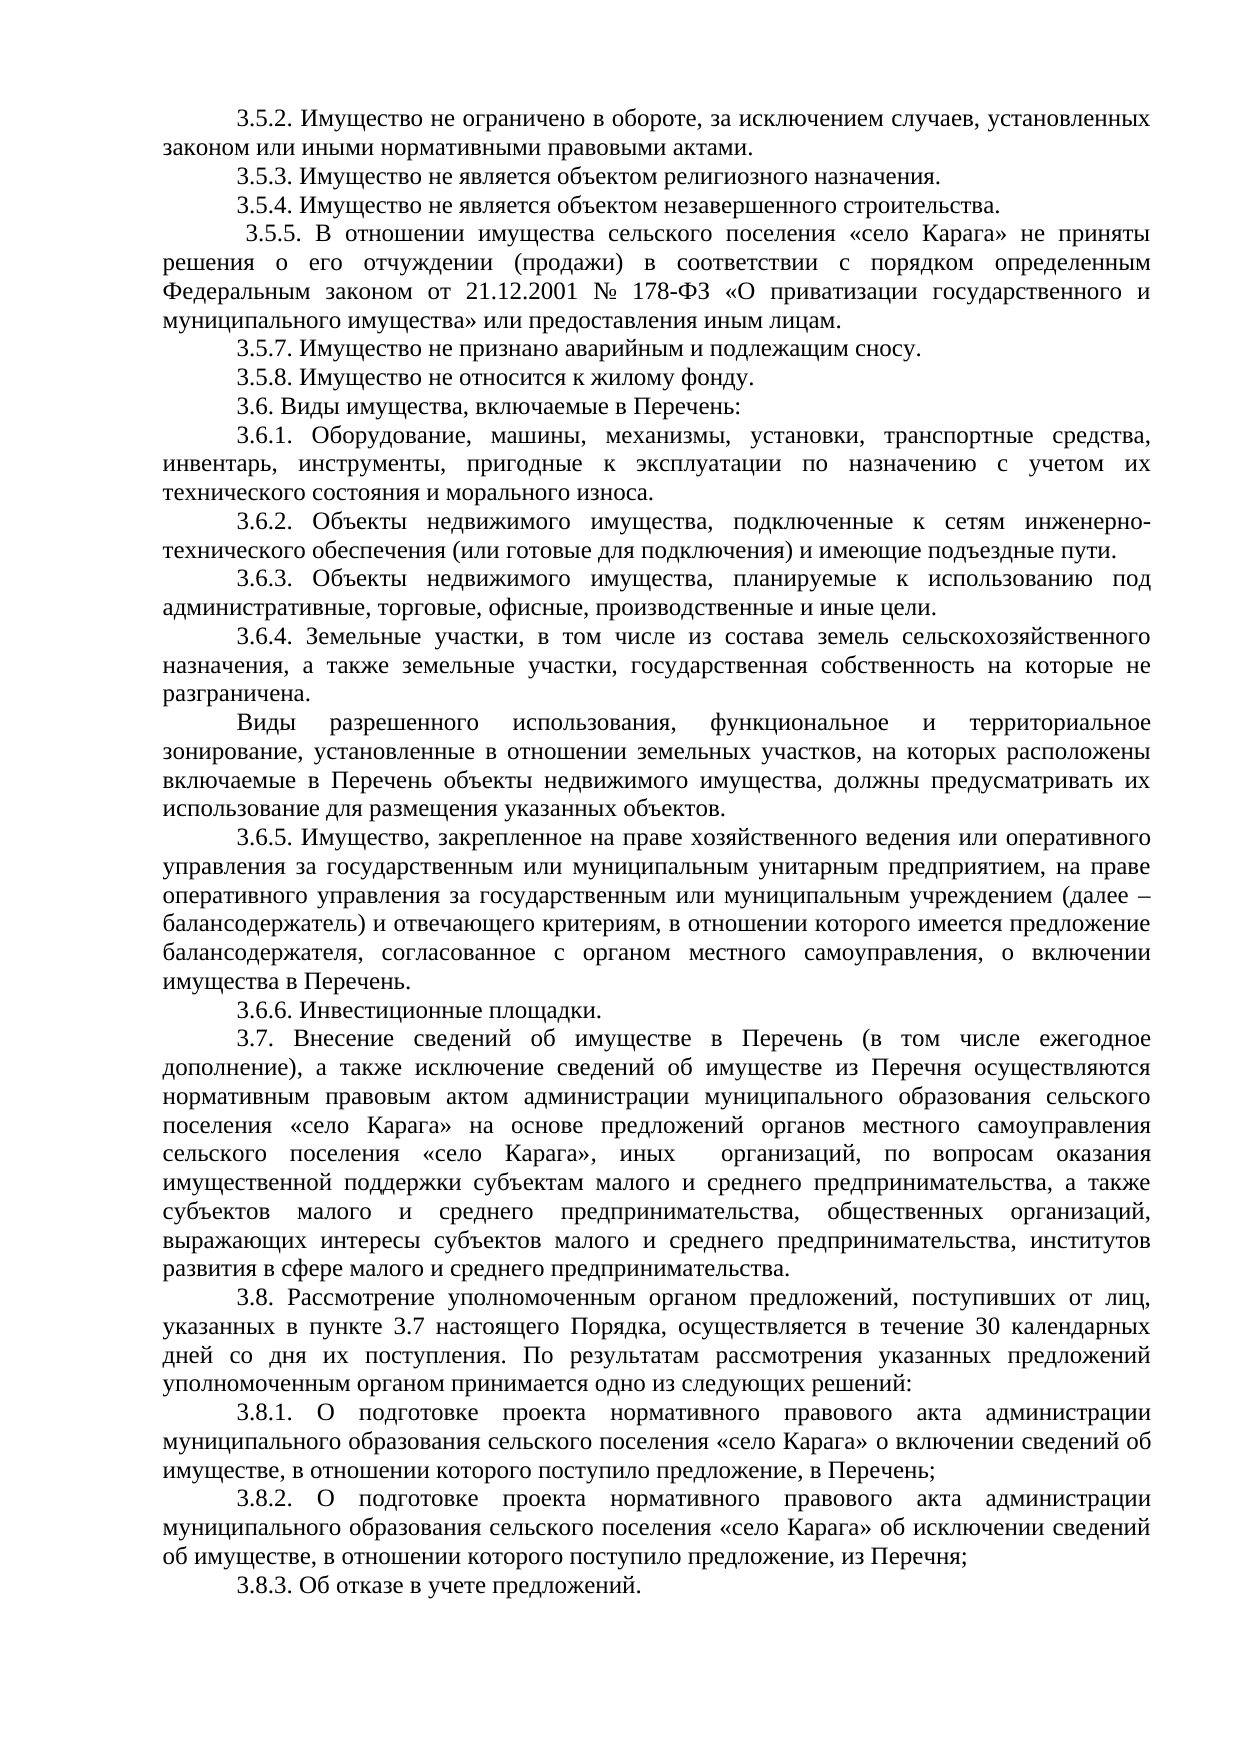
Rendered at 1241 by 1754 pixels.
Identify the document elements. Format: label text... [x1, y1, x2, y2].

text Виды разрешенного использования, функциональное и территориальное зонирование, установленные в отношении земельных участков, на которых расположены включаемые в Перечень объекты недвижимого имущества, должны предусматривать их использование для размещения указанных объектов. [162, 707, 1152, 822]
text 3.6.2. Объекты недвижимого имущества, подключенные к сетям инженерно-технического обеспечения (или готовые для подключения) и имеющие подъездные пути. [162, 506, 1152, 563]
text 3.6.1. Оборудование, машины, механизмы, установки, транспортные средства, инвентарь, инструменты, пригодные к эксплуатации по назначению с учетом их технического состояния и морального износа. [162, 420, 1152, 506]
text 3.8.3. Об отказе в учете предложений. [162, 1570, 1152, 1598]
text 3.6.5. Имущество, закрепленное на праве хозяйственного ведения или оперативного управления за государственным или муниципальным унитарным предприятием, на праве оперативного управления за государственным или муниципальным учреждением (далее – балансодержатель) и отвечающего критериям, в отношении которого имеется предложение балансодержателя, согласованное с органом местного самоуправления, о включении имущества в Перечень. [162, 822, 1152, 995]
text 3.6.4. Земельные участки, в том числе из состава земель сельскохозяйственного назначения, а также земельные участки, государственная собственность на которые не разграничена. [162, 621, 1152, 707]
text 3.8.1. О подготовке проекта нормативного правового акта администрации муниципального образования сельского поселения «село Карага» о включении сведений об имуществе, в отношении которого поступило предложение, в Перечень; [162, 1397, 1152, 1483]
text 3.5.3. Имущество не является объектом религиозного назначения. [162, 161, 1152, 190]
text 3.6.3. Объекты недвижимого имущества, планируемые к использованию под административные, торговые, офисные, производственные и иные цели. [162, 563, 1152, 621]
text 3.5.7. Имущество не признано аварийным и подлежащим сносу. [162, 333, 1152, 362]
text 3.5.2. Имущество не ограничено в обороте, за исключением случаев, установленных законом или иными нормативными правовыми актами. [162, 103, 1152, 161]
text 3.5.5. В отношении имущества сельского поселения «село Карага» не приняты решения о его отчуждении (продажи) в соответствии с порядком определенным Федеральным законом от 21.12.2001 № 178-ФЗ «О приватизации государственного и муниципального имущества» или предоставления иным лицам. [162, 218, 1152, 333]
text 3.6. Виды имущества, включаемые в Перечень: [162, 391, 1152, 420]
text 3.7. Внесение сведений об имуществе в Перечень (в том числе ежегодное дополнение), а также исключение сведений об имуществе из Перечня осуществляются нормативным правовым актом администрации муниципального образования сельского поселения «село Карага» на основе предложений органов местного самоуправления сельского поселения «село Карага», иных организаций, по вопросам оказания имущественной поддержки субъектам малого и среднего предпринимательства, а также субъектов малого и среднего предпринимательства, общественных организаций, выражающих интересы субъектов малого и среднего предпринимательства, институтов развития в сфере малого и среднего предпринимательства. [162, 1023, 1152, 1282]
text 3.5.8. Имущество не относится к жилому фонду. [162, 362, 1152, 391]
text 3.5.4. Имущество не является объектом незавершенного строительства. [162, 190, 1152, 218]
text 3.6.6. Инвестиционные площадки. [162, 995, 1152, 1023]
text 3.8.2. О подготовке проекта нормативного правового акта администрации муниципального образования сельского поселения «село Карага» об исключении сведений об имуществе, в отношении которого поступило предложение, из Перечня; [162, 1483, 1152, 1570]
text 3.8. Рассмотрение уполномоченным органом предложений, поступивших от лиц, указанных в пункте 3.7 настоящего Порядка, осуществляется в течение 30 календарных дней со дня их поступления. По результатам рассмотрения указанных предложений уполномоченным органом принимается одно из следующих решений: [162, 1282, 1152, 1397]
